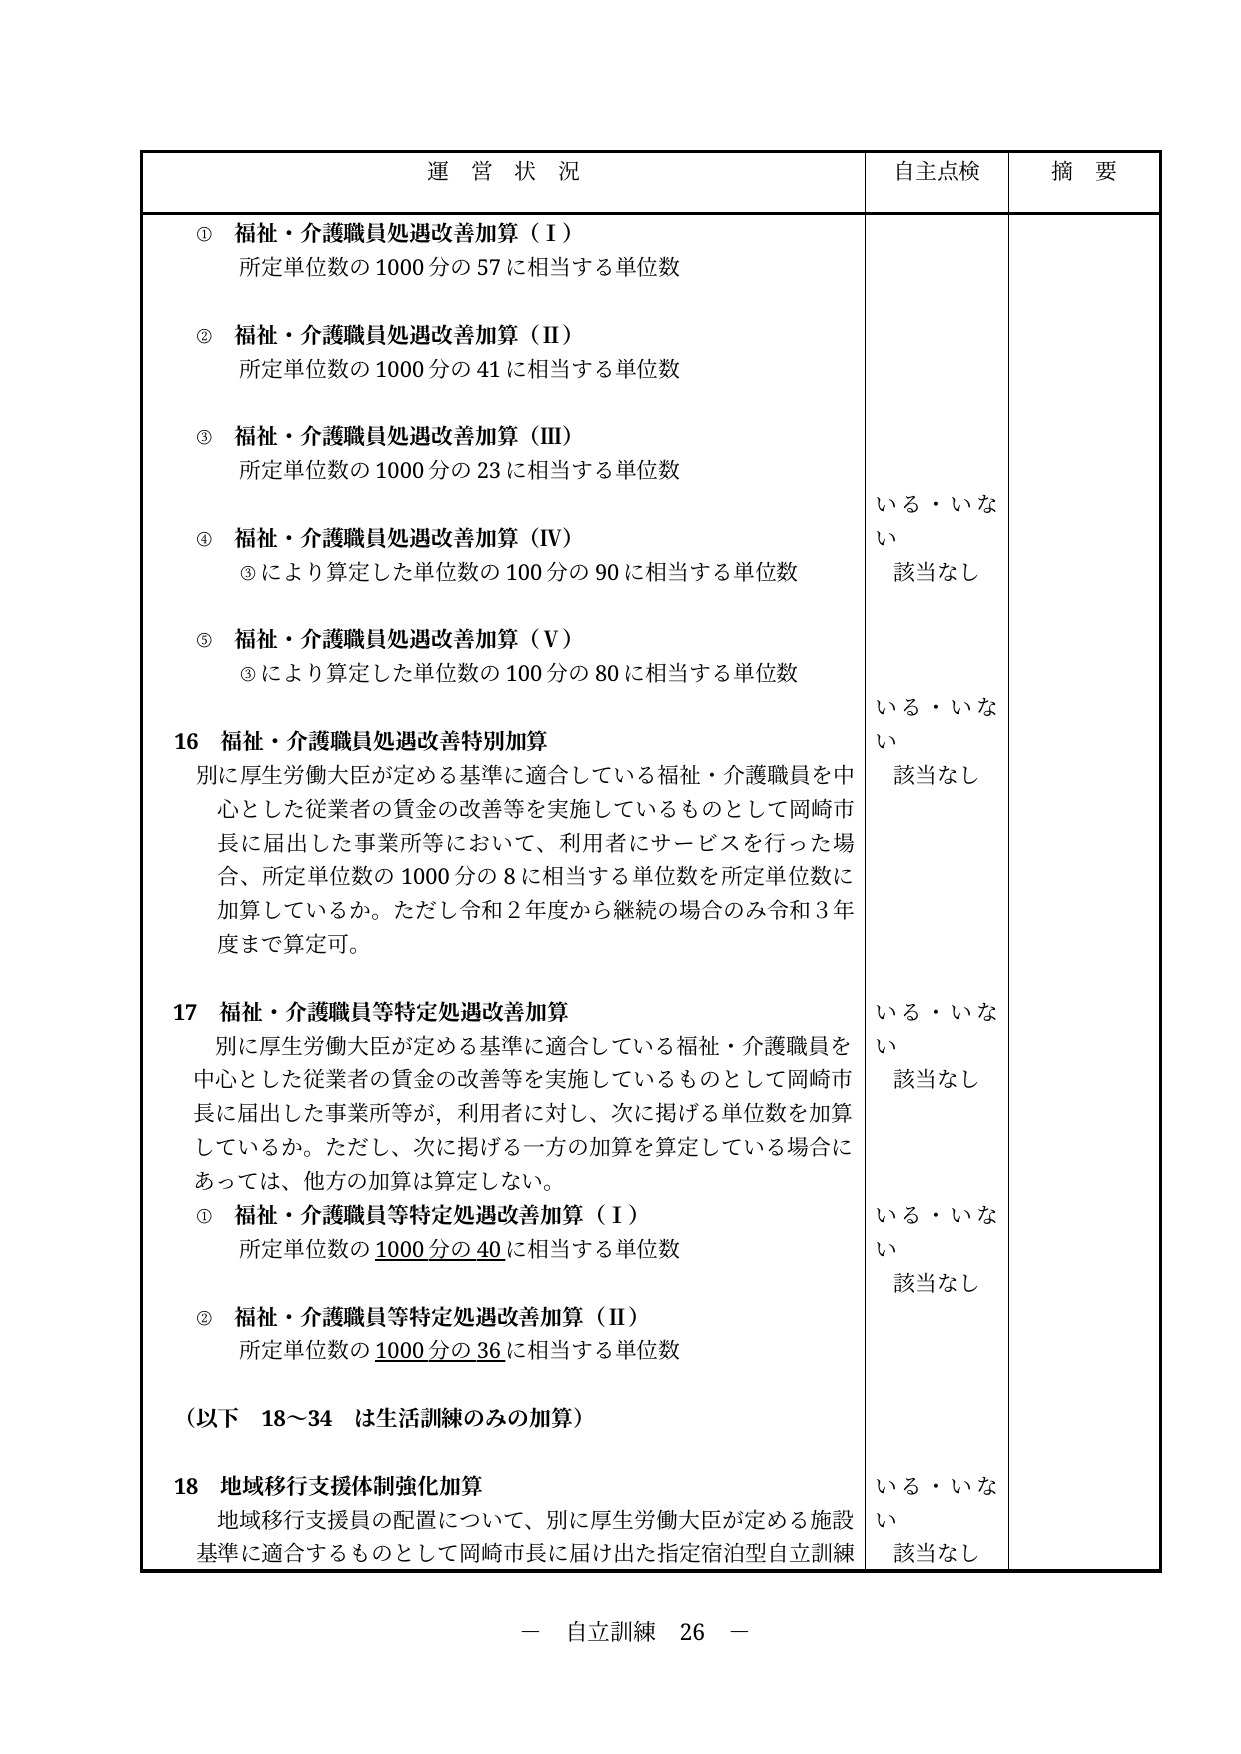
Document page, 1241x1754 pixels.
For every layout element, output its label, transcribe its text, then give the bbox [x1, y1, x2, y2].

table_header 自主点検 [866, 153, 1008, 212]
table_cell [143, 215, 865, 1569]
table_header 運 営 状 況 [143, 153, 865, 212]
table_cell [1009, 215, 1159, 1569]
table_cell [866, 215, 1008, 1569]
table_header 摘 要 [1009, 153, 1159, 212]
